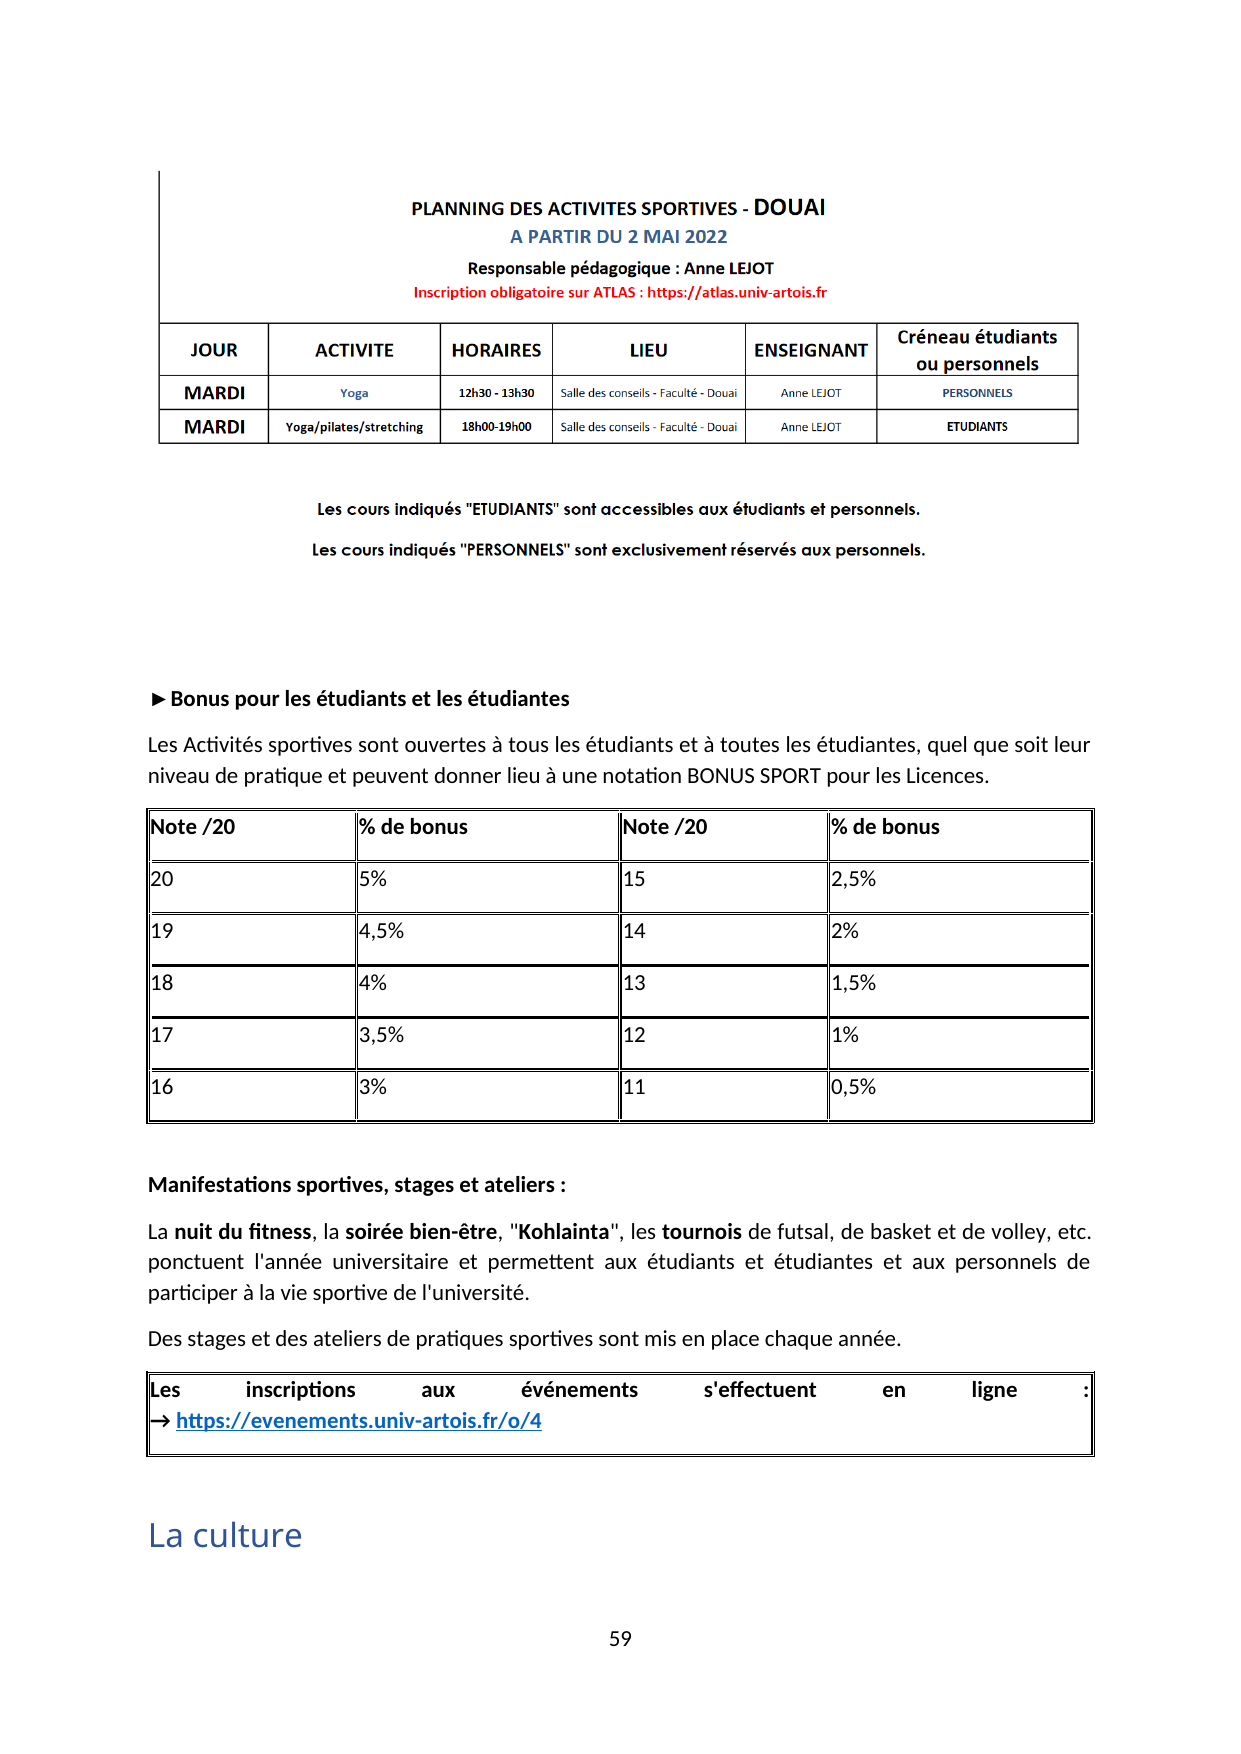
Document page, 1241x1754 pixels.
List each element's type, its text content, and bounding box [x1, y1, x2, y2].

table_cell 20 [148, 860, 356, 912]
table_cell 16 [150, 1068, 356, 1120]
text ►Bonus pour les étudiants et les étudiantes [148, 684, 1093, 712]
table_cell 5% [358, 863, 618, 912]
table_header % de bonus [829, 811, 1091, 860]
table_cell 19 [148, 912, 356, 964]
table_cell 15 [622, 863, 827, 912]
text Les Activités sportives sont ouvertes à tous les étudiants et à toutes les étudiantes, quel que soit leur niveau de pratique et peuvent donner lieu à une notation BONUS SPORT pour les Licences. [148, 731, 1093, 789]
table_cell 4% [358, 967, 618, 1016]
table_cell 1% [830, 1016, 1091, 1068]
table_cell 17 [150, 1016, 355, 1068]
table_cell 2% [829, 912, 1093, 964]
text La nuit du fitness, la soirée bien-être, "Kohlainta", les tournois de futsal, de basket et de volley, etc. ponctuent l'année universitaire et permettent aux étudiants et étudiantes et aux personnels de participer à la vie sportive de l'université. [148, 1217, 1093, 1306]
table_header Note /20 [620, 811, 828, 860]
table_cell 4,5% [358, 915, 618, 964]
table_cell 12 [622, 1019, 827, 1068]
table_cell 18 [150, 964, 355, 1016]
table_cell 11 [620, 1072, 828, 1120]
table_cell 14 [622, 915, 827, 964]
table_cell 2,5% [829, 860, 1093, 912]
table_header % de bonus [356, 809, 620, 860]
table_cell 3% [356, 1068, 620, 1120]
table_cell 0,5% [829, 1068, 1092, 1120]
picture [147, 147, 1093, 618]
table_cell 13 [622, 967, 827, 1016]
table_cell 3,5% [358, 1019, 618, 1068]
text Des stages et des ateliers de pratiques sportives sont mis en place chaque année. [148, 1324, 1093, 1352]
table_header Les inscriptions aux événements s'effectuent en ligne : → https://evenements.univ-artois.fr/o/4 [150, 1375, 1091, 1454]
text Manifestations sportives, stages et ateliers : [148, 1170, 1093, 1198]
table_cell 1,5% [830, 964, 1091, 1016]
subtitle La culture [148, 1512, 1093, 1557]
table_header Note /20 [150, 811, 356, 860]
